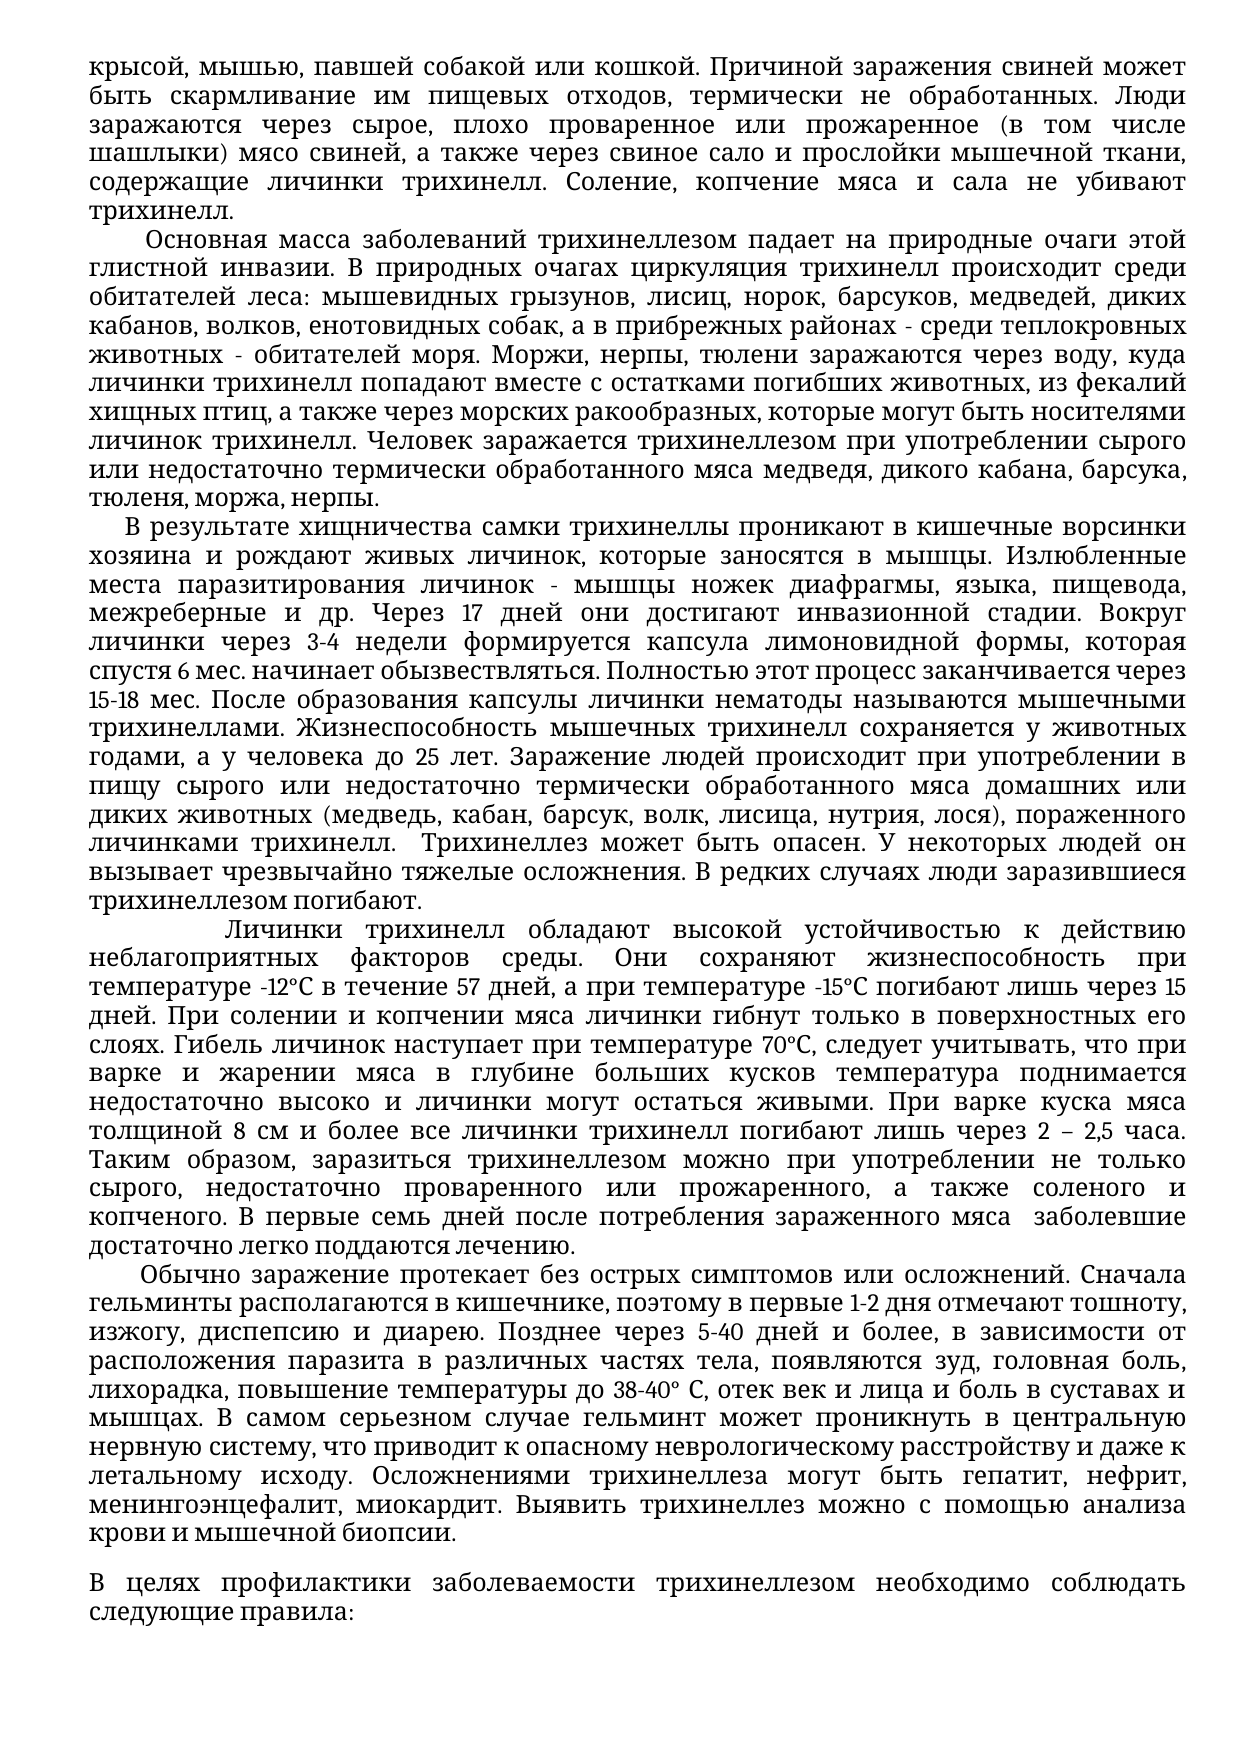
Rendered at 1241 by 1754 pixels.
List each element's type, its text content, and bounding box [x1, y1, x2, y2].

text Обычно заражение протекает без острых симптомов или осложнений. Сначала гельминты располагаются в кишечнике, поэтому в первые 1-2 дня отмечают тошноту, изжогу, диспепсию и диарею. Позднее через 5-40 дней и более, в зависимости от расположения паразита в различных частях тела, появляются зуд, головная боль, лихорадка, повышение температуры до 38-40° С, отек век и лица и боль в суставах и мышцах. В самом серьезном случае гельминт может проникнуть в центральную нервную систему, что приводит к опасному неврологическому расстройству и даже к летальному исходу. Осложнениями трихинеллеза могут быть гепатит, нефрит, менингоэнцефалит, миокардит. Выявить трихинеллез можно с помощью анализа крови и мышечной биопсии. [89, 1261, 1187, 1548]
text В целях профилактики заболеваемости трихинеллезом необходимо соблюдать следующие правила: [89, 1569, 1187, 1626]
text В результате хищничества самки трихинеллы проникают в кишечные ворсинки хозяина и рождают живых личинок, которые заносятся в мышцы. Излюбленные места паразитирования личинок - мышцы ножек диафрагмы, языка, пищевода, межреберные и др. Через 17 дней они достигают инвазионной стадии. Вокруг личинки через 3-4 недели формируется капсула лимоновидной формы, которая спустя 6 мес. начинает обызвествляться. Полностью этот процесс заканчивается через 15-18 мес. После образования капсулы личинки нематоды называются мышечными трихинеллами. Жизнеспособность мышечных трихинелл сохраняется у животных годами, а у человека до 25 лет. Заражение людей происходит при употреблении в пищу сырого или недостаточно термически обработанного мяса домашних или диких животных (медведь, кабан, барсук, волк, лисица, нутрия, лося), пораженного личинками трихинелл. Трихинеллез может быть опасен. У некоторых людей он вызывает чрезвычайно тяжелые осложнения. В редких случаях люди заразившиеся трихинеллезом погибают. [89, 513, 1187, 916]
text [89, 53, 1187, 226]
text Личинки трихинелл обладают высокой устойчивостью к действию неблагоприятных факторов среды. Они сохраняют жизнеспособность при температуре -12°С в течение 57 дней, а при температуре -15°С погибают лишь через 15 дней. При солении и копчении мяса личинки гибнут только в поверхностных его слоях. Гибель личинок наступает при температуре 70°С, следует учитывать, что при варке и жарении мяса в глубине больших кусков температура поднимается недостаточно высоко и личинки могут остаться живыми. При варке куска мяса толщиной 8 см и более все личинки трихинелл погибают лишь через 2 – 2,5 часа. Таким образом, заразиться трихинеллезом можно при употреблении не только сырого, недостаточно проваренного или прожаренного, а также соленого и копченого. В первые семь дней после потребления зараженного мяса заболевшие достаточно легко поддаются лечению. [89, 916, 1187, 1261]
text Основная масса заболеваний трихинеллезом падает на природные очаги этой глистной инвазии. В природных очагах циркуляция трихинелл происходит среди обитателей леса: мышевидных грызунов, лисиц, норок, барсуков, медведей, диких кабанов, волков, енотовидных собак, а в прибрежных районах - среди теплокровных животных - обитателей моря. Моржи, нерпы, тюлени заражаются через воду, куда личинки трихинелл попадают вместе с остатками погибших животных, из фекалий хищных птиц, а также через морских ракообразных, которые могут быть носителями личинок трихинелл. Человек заражается трихинеллезом при употреблении сырого или недостаточно термически обработанного мяса медведя, дикого кабана, барсука, тюленя, моржа, нерпы. [89, 226, 1187, 513]
